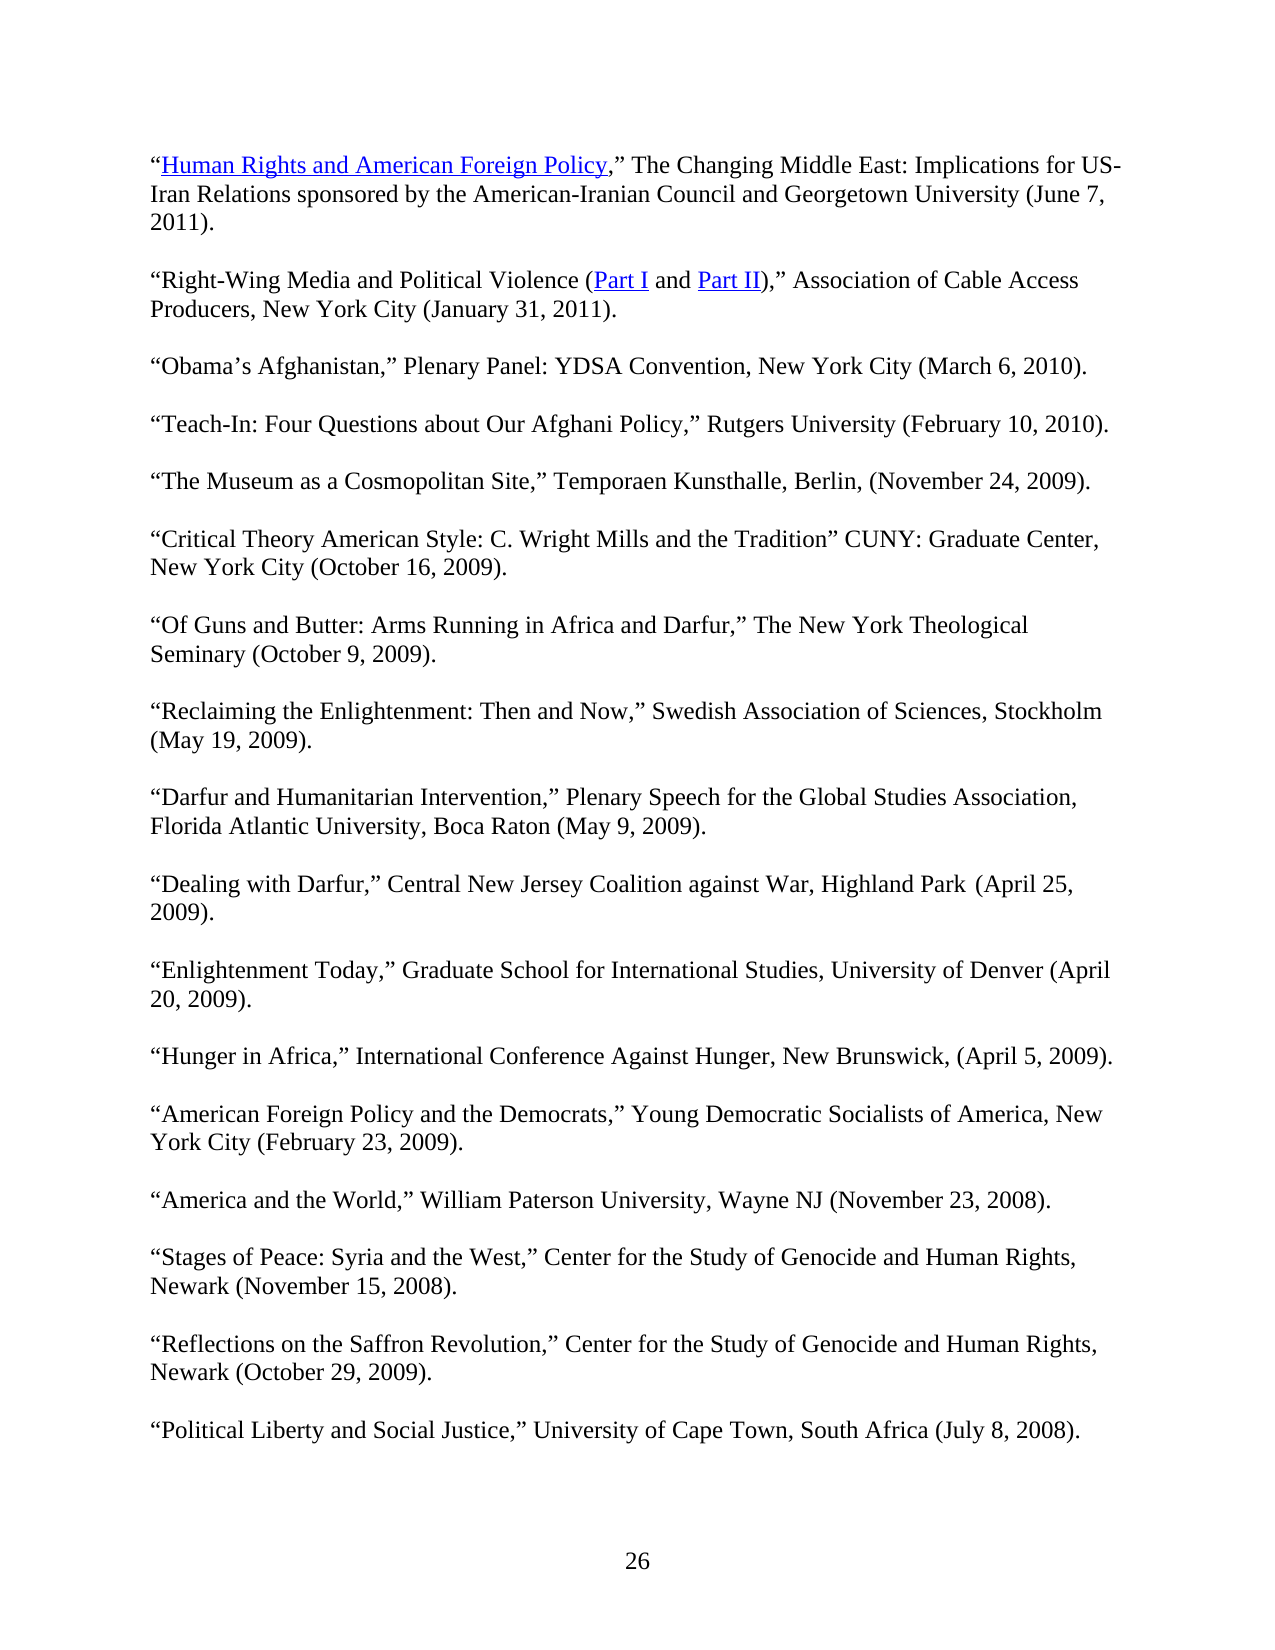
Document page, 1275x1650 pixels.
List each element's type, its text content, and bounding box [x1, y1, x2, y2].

text “Human Rights and American Foreign Policy,” The Changing Middle East: Implications for US-Iran Relations sponsored by the American-Iranian Council and Georgetown University (June 7, 2011). [150, 150, 1125, 236]
text “Stages of Peace: Syria and the West,” Center for the Study of Genocide and Human Rights, Newark (November 15, 2008). [150, 1242, 1125, 1300]
text “The Museum as a Cosmopolitan Site,” Temporaen Kunsthalle, Berlin, (November 24, 2009). [150, 466, 1125, 495]
text “Of Guns and Butter: Arms Running in Africa and Darfur,” The New York Theological Seminary (October 9, 2009). [150, 610, 1125, 667]
text “Dealing with Darfur,” Central New Jersey Coalition against War, Highland Park (April 25, 2009). [150, 869, 1125, 926]
text “Hunger in Africa,” International Conference Against Hunger, New Brunswick, (April 5, 2009). [150, 1041, 1125, 1070]
text “Obama’s Afghanistan,” Plenary Panel: YDSA Convention, New York City (March 6, 2010). [150, 351, 1125, 380]
text “America and the World,” William Paterson University, Wayne NJ (November 23, 2008). [150, 1185, 1125, 1214]
text “Critical Theory American Style: C. Wright Mills and the Tradition” CUNY: Graduate Center, New York City (October 16, 2009). [150, 524, 1125, 581]
text “Darfur and Humanitarian Intervention,” Plenary Speech for the Global Studies Association, Florida Atlantic University, Boca Raton (May 9, 2009). [150, 782, 1125, 840]
text “Reflections on the Saffron Revolution,” Center for the Study of Genocide and Human Rights, Newark (October 29, 2009). [150, 1329, 1125, 1386]
text “Enlightenment Today,” Graduate School for International Studies, University of Denver (April 20, 2009). [150, 955, 1125, 1012]
text “Political Liberty and Social Justice,” University of Cape Town, South Africa (July 8, 2008). [150, 1415, 1125, 1444]
text “American Foreign Policy and the Democrats,” Young Democratic Socialists of America, New York City (February 23, 2009). [150, 1099, 1125, 1156]
text “Reclaiming the Enlightenment: Then and Now,” Swedish Association of Sciences, Stockholm (May 19, 2009). [150, 696, 1125, 754]
text “Teach-In: Four Questions about Our Afghani Policy,” Rutgers University (February 10, 2010). [150, 409, 1125, 437]
text “Right-Wing Media and Political Violence (Part I and Part II),” Association of Cable Access Producers, New York City (January 31, 2011). [150, 265, 1125, 322]
